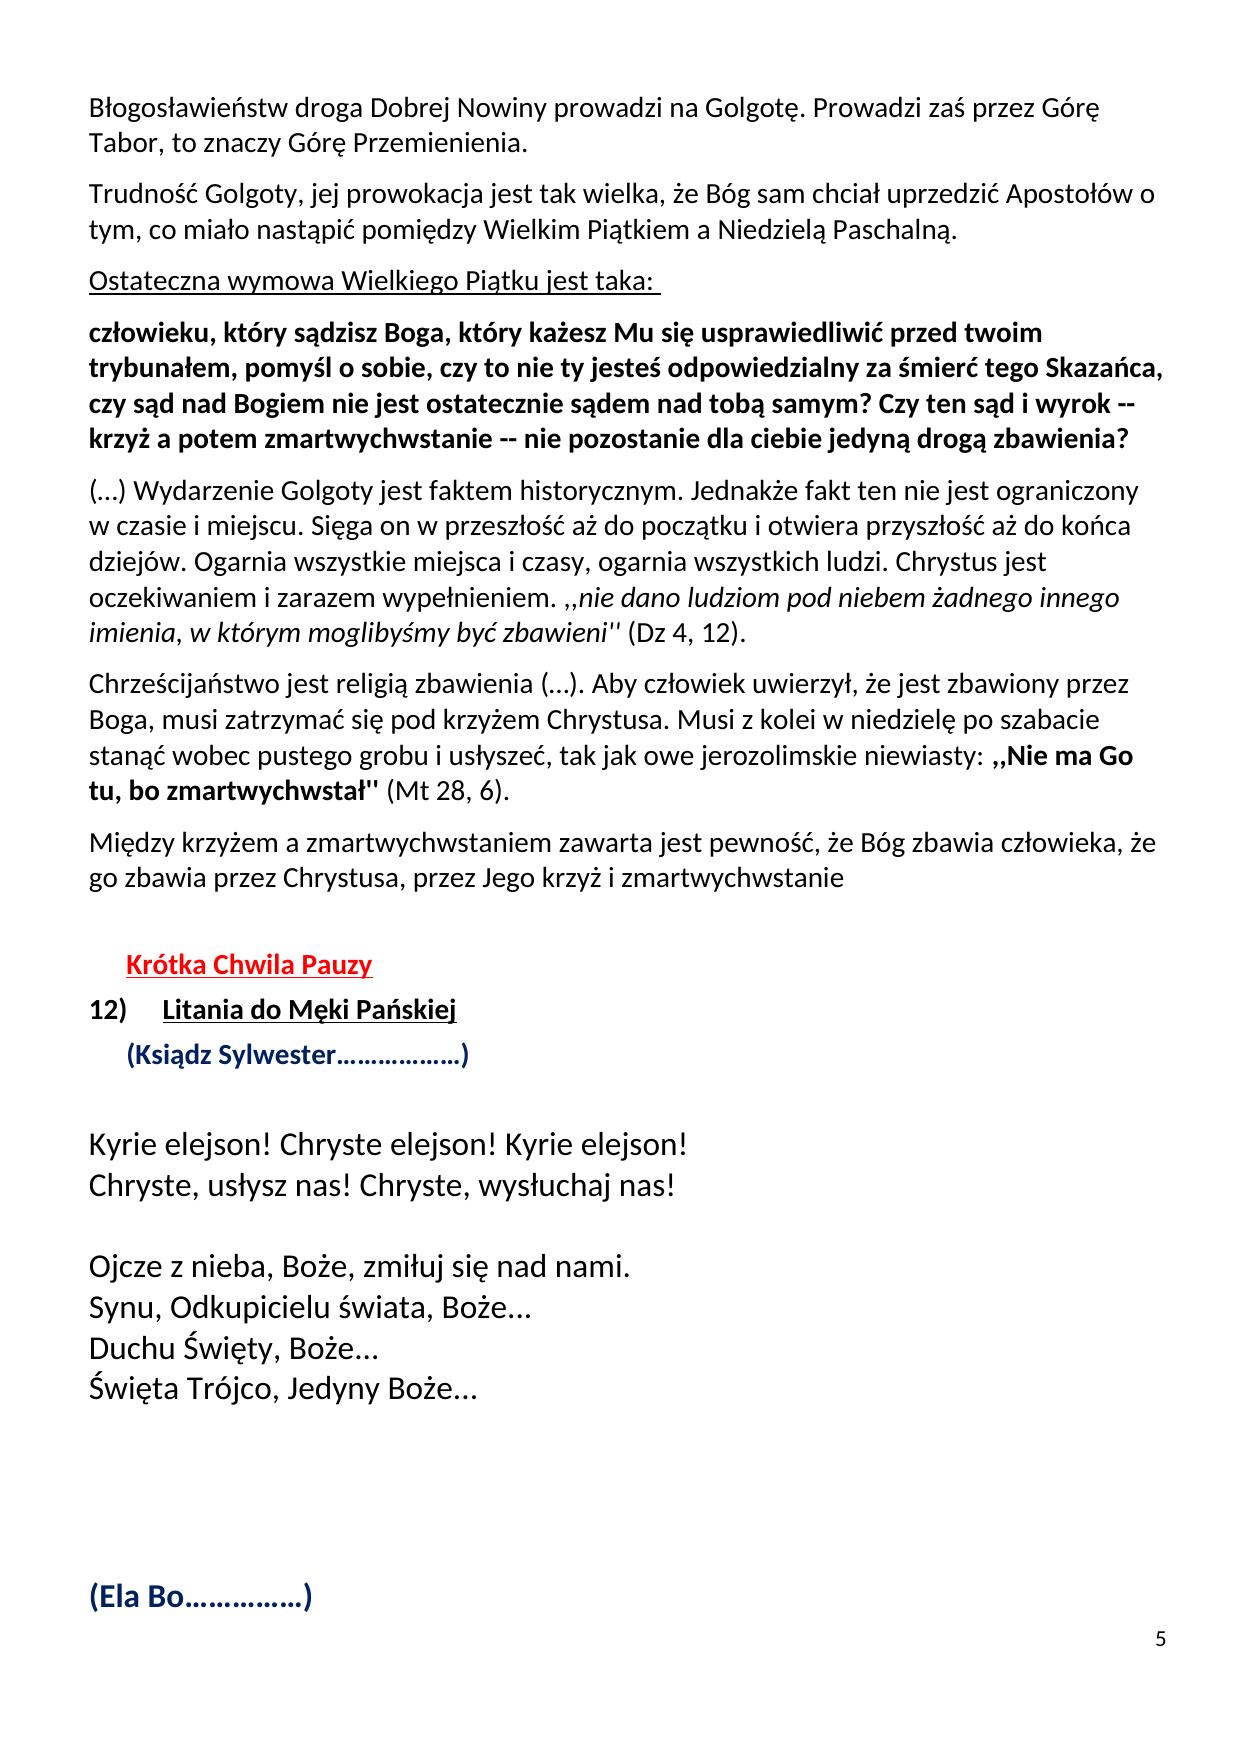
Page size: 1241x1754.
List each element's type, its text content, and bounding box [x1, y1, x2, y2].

text Ostateczna wymowa Wielkiego Piątku jest taka: [89, 262, 1167, 298]
list Litania do Męki Pańskiej [89, 991, 1167, 1027]
list Krótka Chwila Pauzy [126, 946, 1167, 982]
text człowieku, który sądzisz Boga, który każesz Mu się usprawiedliwić przed twoim trybunałem, pomyśl o sobie, czy to nie ty jesteś odpowiedzialny za śmierć tego Skazańca, czy sąd nad Bogiem nie jest ostatecznie sądem nad tobą samym? Czy ten sąd i wyrok -- krzyż a potem zmartwychwstanie -- nie pozostanie dla ciebie jedyną drogą zbawienia? [89, 314, 1167, 456]
list (Ksiądz Sylwester………………) [126, 1036, 1167, 1072]
text Między krzyżem a zmartwychwstaniem zawarta jest pewność, że Bóg zbawia człowieka, że go zbawia przez Chrystusa, przez Jego krzyż i zmartwychwstanie [89, 824, 1167, 895]
text Trudność Golgoty, jej prowokacja jest tak wielka, że Bóg sam chciał uprzedzić Apostołów o tym, co miało nastąpić pomiędzy Wielkim Piątkiem a Niedzielą Paschalną. [89, 176, 1167, 247]
text Chrześcijaństwo jest religią zbawienia (…). Aby człowiek uwierzył, że jest zbawiony przez Boga, musi zatrzymać się pod krzyżem Chrystusa. Musi z kolei w niedzielę po szabacie stanąć wobec pustego grobu i usłyszeć, tak jak owe jerozolimskie niewiasty: ,,Nie ma Go tu, bo zmartwychwstał'' (Mt 28, 6). [89, 666, 1167, 808]
text Kyrie elejson! Chryste elejson! Kyrie elejson! Chryste, usłysz nas! Chryste, wysłuchaj nas! Ojcze z nieba, Boże, zmiłuj się nad nami. Synu, Odkupicielu świata, Boże... Duchu Święty, Boże... Święta Trójco, Jedyny Boże... [89, 1123, 1167, 1436]
text (…) Wydarzenie Golgoty jest faktem historycznym. Jednakże fakt ten nie jest ograniczony w czasie i miejscu. Sięga on w przeszłość aż do początku i otwiera przyszłość aż do końca dziejów. Ogarnia wszystkie miejsca i czasy, ogarnia wszystkich ludzi. Chrystus jest oczekiwaniem i zarazem wypełnieniem. ,,nie dano ludziom pod niebem żadnego innego imienia, w którym moglibyśmy być zbawieni'' (Dz 4, 12). [89, 472, 1167, 650]
text (Ela Bo……………) [89, 1575, 1167, 1615]
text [89, 89, 1167, 160]
